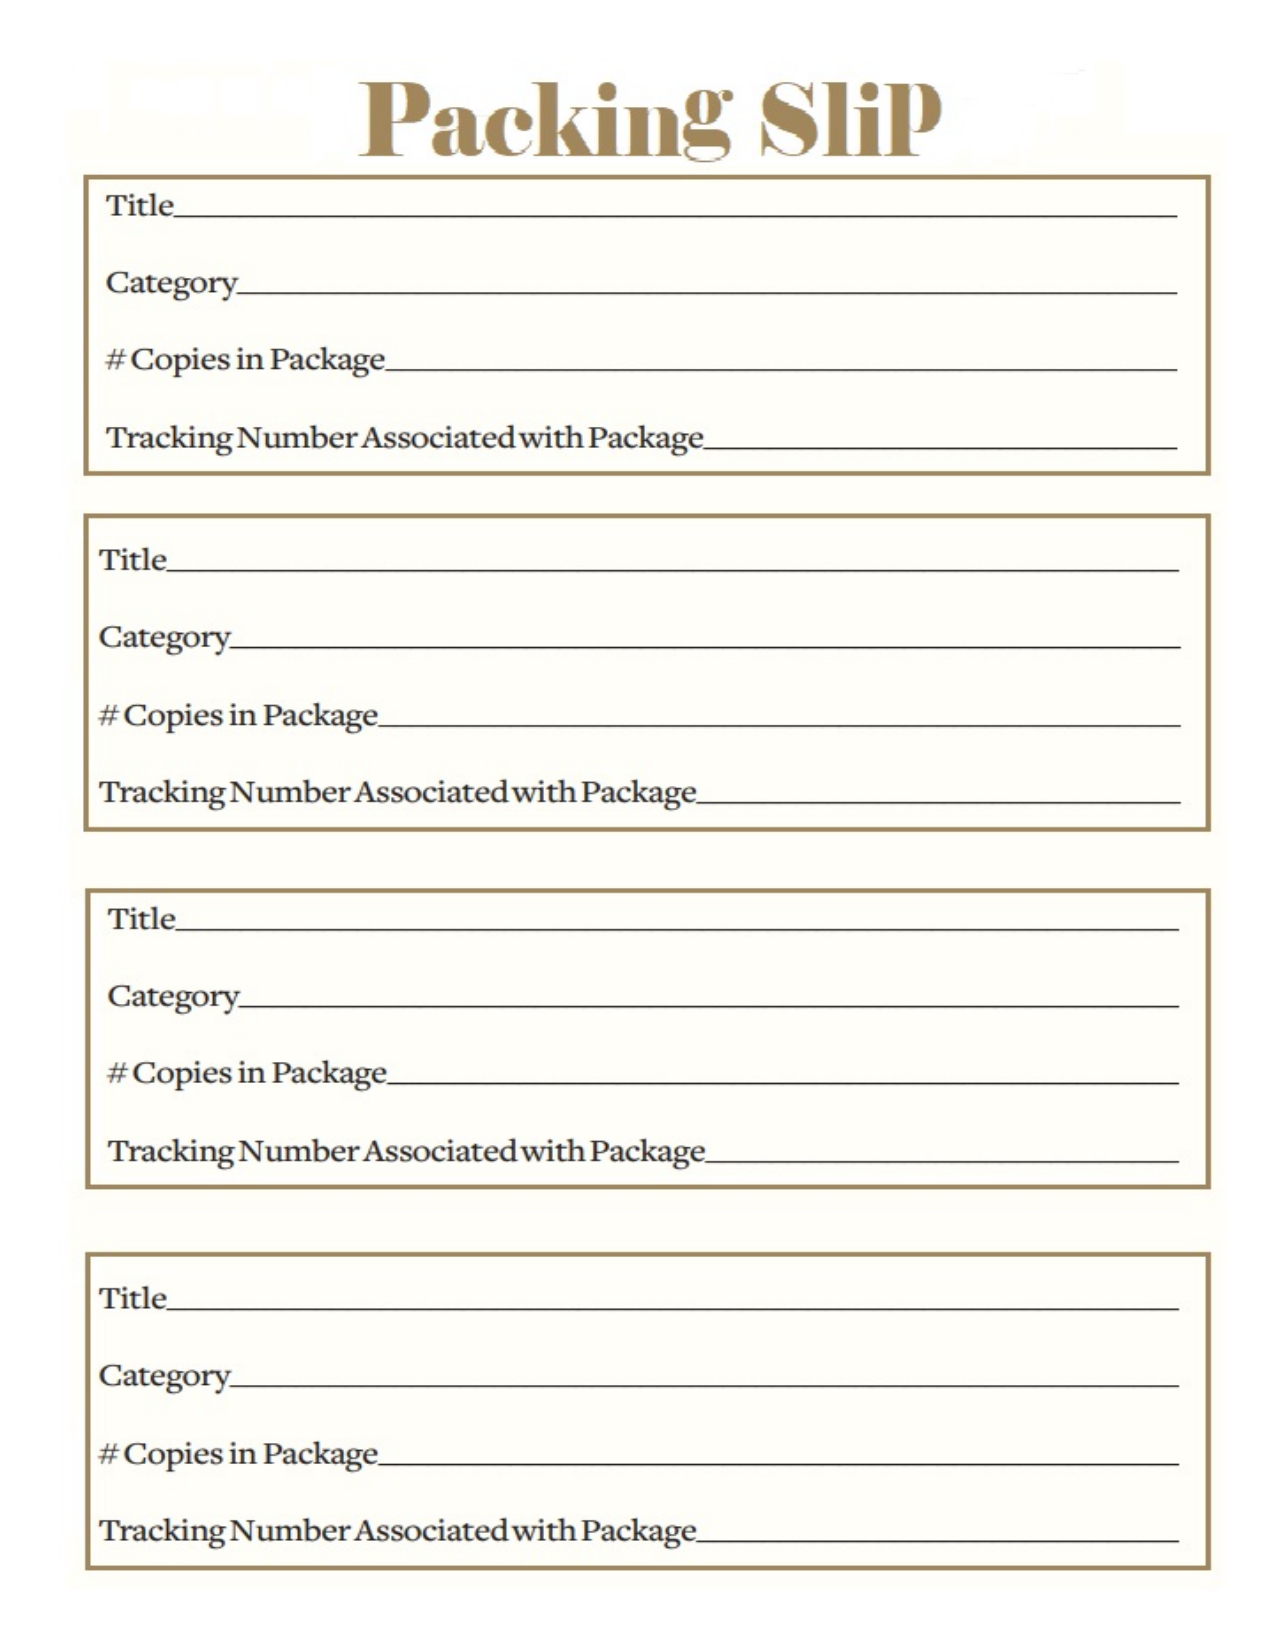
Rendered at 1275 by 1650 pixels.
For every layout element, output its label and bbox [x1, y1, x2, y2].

picture [59, 59, 1245, 1602]
